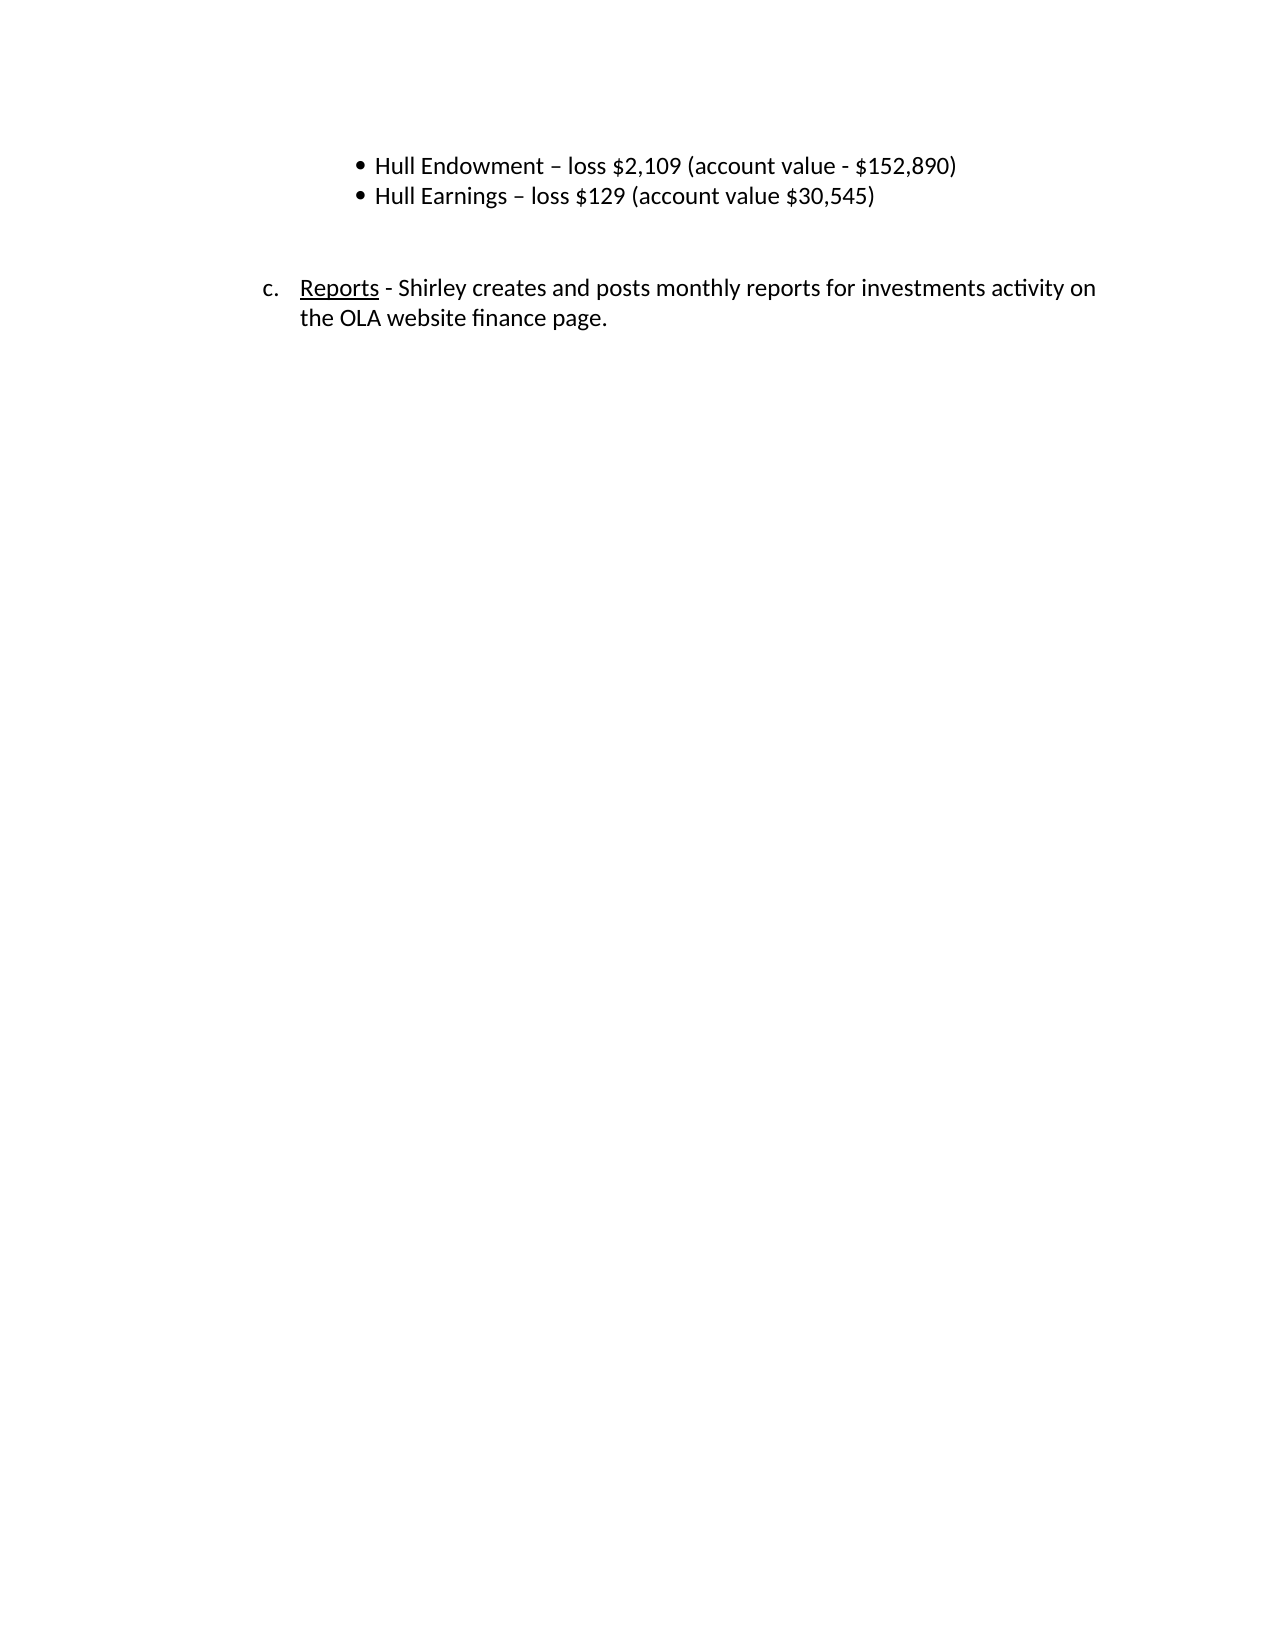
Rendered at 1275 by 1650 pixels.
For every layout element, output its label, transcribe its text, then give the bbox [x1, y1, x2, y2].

list Hull Endowment – loss $2,109 (account value - $152,890) [356, 150, 1125, 181]
list Hull Earnings – loss $129 (account value $30,545) [356, 181, 1125, 211]
list Reports - Shirley creates and posts monthly reports for investments activity on the OLA website finance page. [262, 272, 1125, 333]
